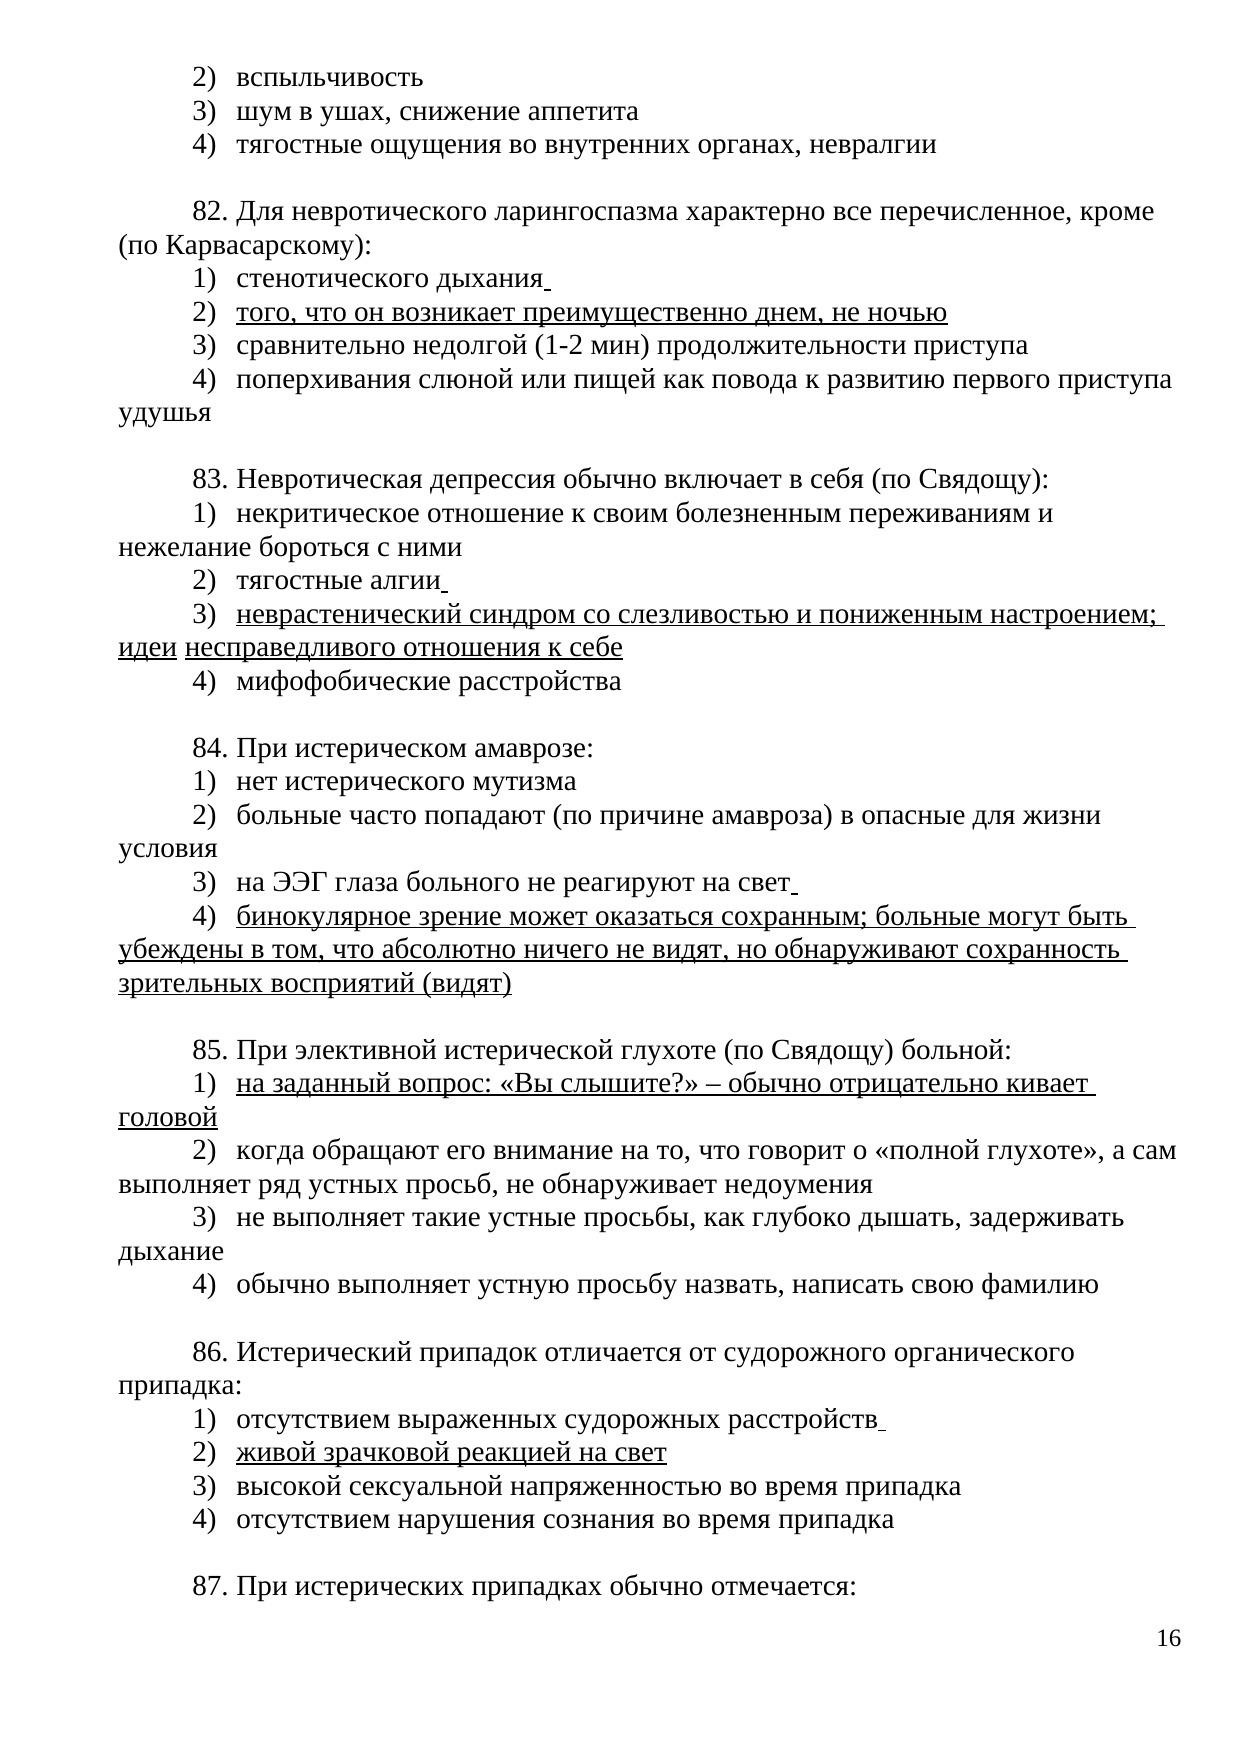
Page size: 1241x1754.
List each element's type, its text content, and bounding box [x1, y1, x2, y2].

list вспыльчивость [118, 59, 1181, 93]
list отсутствием нарушения сознания во время припадка [118, 1501, 1181, 1535]
list При истерическом амаврозе: [118, 730, 1181, 763]
list тягостные алгии [118, 562, 1181, 596]
list шум в ушах, снижение аппетита [118, 93, 1181, 126]
list бинокулярное зрение может оказаться сохранным; больные могут быть убеждены в том, что абсолютно ничего не видят, но обнаруживают сохранность зрительных восприятий (видят) [118, 898, 1181, 998]
list живой зрачковой реакцией на свет [118, 1434, 1181, 1468]
list Невротическая депрессия обычно включает в себя (по Свядощу): [118, 462, 1181, 495]
list на ЭЭГ глаза больного не реагируют на свет [118, 864, 1181, 898]
list того, что он возникает преимущественно днем, не ночью [118, 294, 1181, 327]
list некритическое отношение к своим болезненным переживаниям и нежелание бороться с ними [118, 495, 1181, 562]
list При элективной истерической глухоте (по Свядощу) больной: [118, 1032, 1181, 1065]
list не выполняет такие устные просьбы, как глубоко дышать, задерживать дыхание [118, 1199, 1181, 1267]
list на заданный вопрос: «Вы слышите?» – обычно отрицательно кивает головой [118, 1065, 1181, 1132]
list стенотического дыхания [118, 260, 1181, 294]
list При истерических припадках обычно отмечается: [118, 1568, 1181, 1602]
list когда обращают его внимание на то, что говорит о «полной глухоте», а сам выполняет ряд устных просьб, не обнаруживает недоумения [118, 1132, 1181, 1199]
list отсутствием выраженных судорожных расстройств [118, 1401, 1181, 1434]
list нет истерического мутизма [118, 763, 1181, 797]
list сравнительно недолгой (1-2 мин) продолжительности приступа [118, 327, 1181, 361]
list поперхивания слюной или пищей как повода к развитию первого приступа удушья [118, 361, 1181, 428]
list неврастенический синдром со слезливостью и пониженным настроением; идеи несправедливого отношения к себе [118, 596, 1181, 663]
list больные часто попадают (по причине амавроза) в опасные для жизни условия [118, 797, 1181, 864]
list тягостные ощущения во внутренних органах, невралгии [118, 126, 1181, 160]
list высокой сексуальной напряженностью во время припадка [118, 1468, 1181, 1501]
list Для невротического ларингоспазма характерно все перечисленное, кроме (по Карвасарскому): [118, 193, 1181, 260]
list Истерический припадок отличается от судорожного органического припадка: [118, 1334, 1181, 1401]
list обычно выполняет устную просьбу назвать, написать свою фамилию [118, 1267, 1181, 1300]
list мифофобические расстройства [118, 663, 1181, 696]
